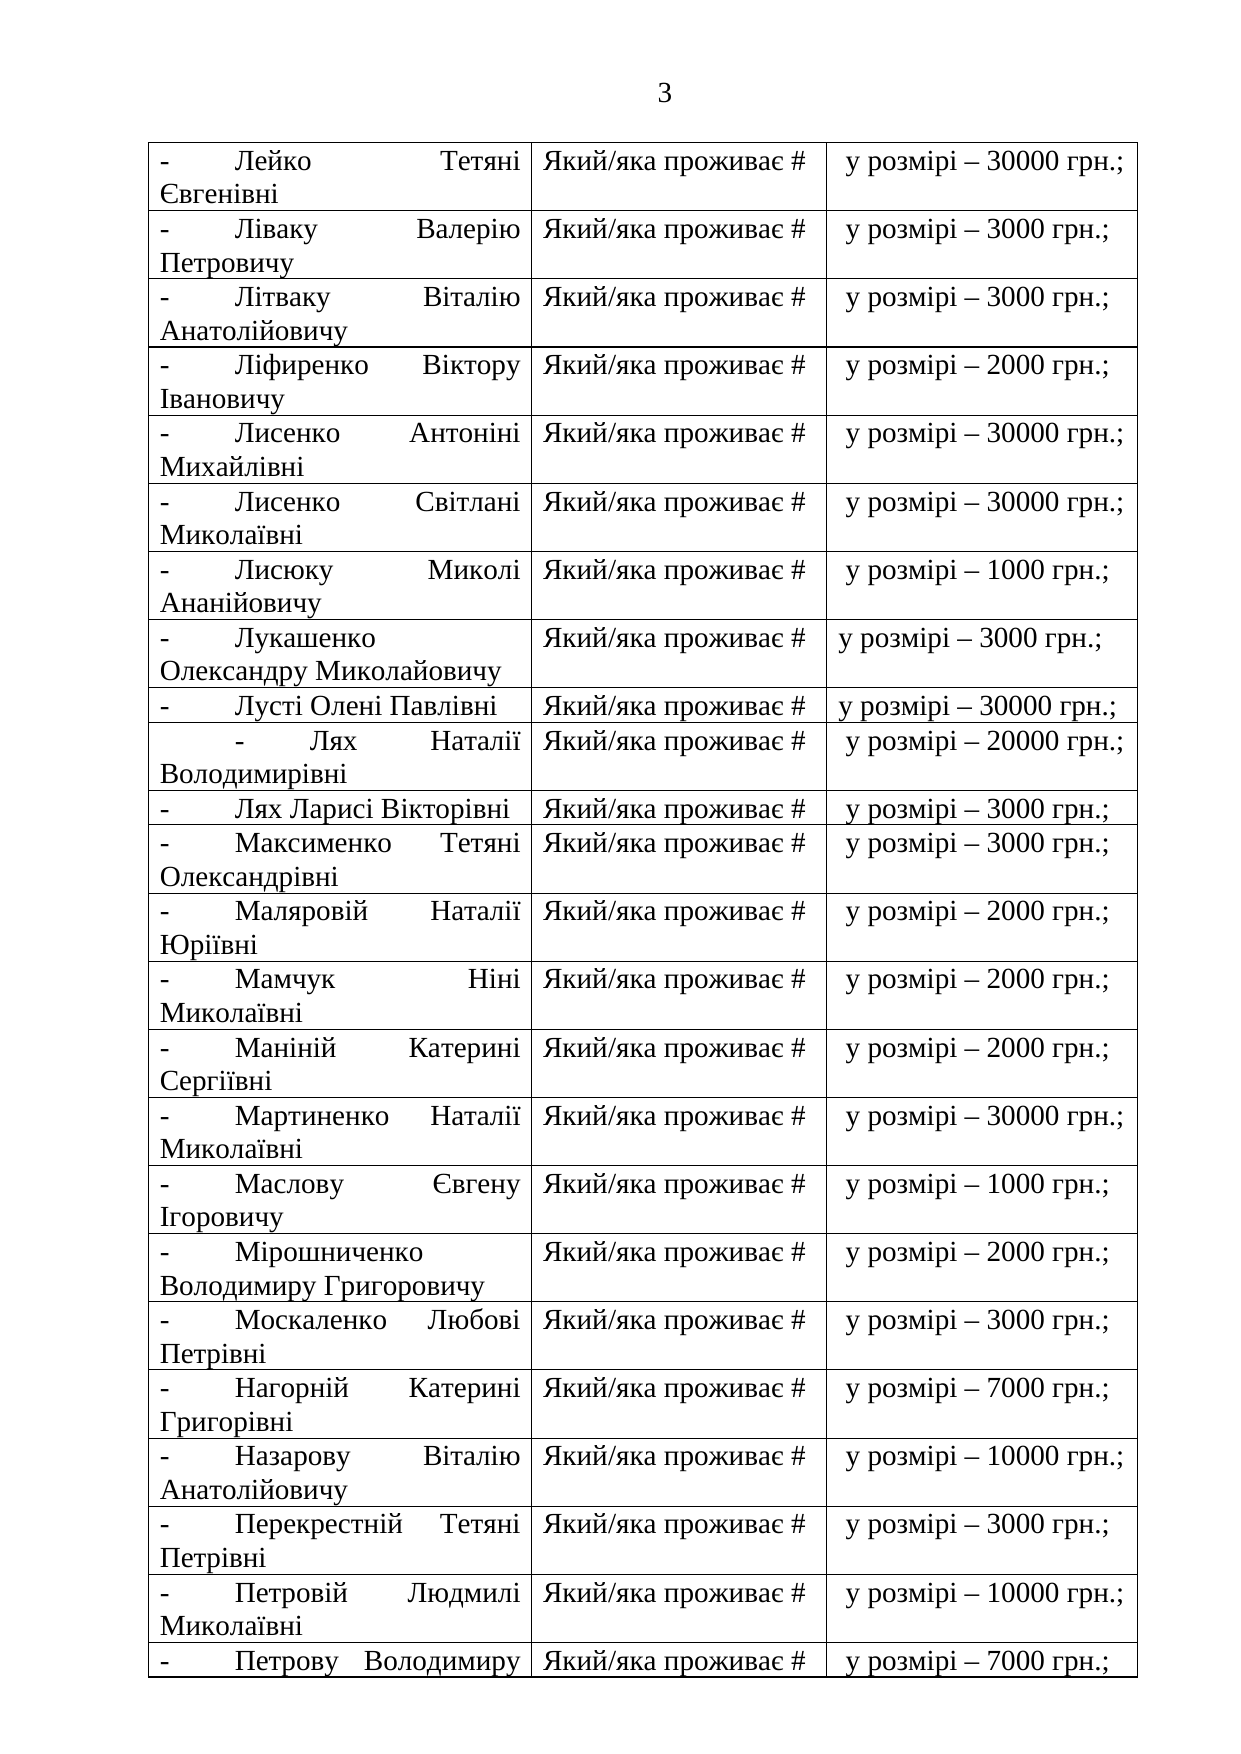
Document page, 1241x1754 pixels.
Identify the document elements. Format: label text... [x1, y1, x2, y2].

table_cell Який/яка проживає # [532, 1166, 826, 1233]
table_cell у розмірі – 3000 грн.; [827, 211, 1137, 278]
table_cell у розмірі – 2000 грн.; [827, 1030, 1137, 1097]
table_cell у розмірі – 30000 грн.; [827, 1098, 1137, 1165]
table_cell - Лисенко Антоніні Михайлівні [149, 416, 531, 483]
table_cell - Ліфиренко Віктору Івановичу [149, 348, 531, 414]
table_cell - Москаленко Любові Петрівні [149, 1302, 531, 1369]
table_cell у розмірі – 10000 грн.; [827, 1575, 1137, 1642]
table_cell Який/яка проживає # [532, 348, 826, 414]
table_cell у розмірі – 3000 грн.; [827, 1507, 1137, 1574]
table_cell у розмірі – 30000 грн.; [827, 416, 1137, 483]
table_cell - Мартиненко Наталії Миколаївні [149, 1098, 531, 1165]
table_cell у розмірі – 30000 грн.; [827, 688, 1137, 722]
table_cell Який/яка проживає # [532, 894, 826, 961]
table_cell - Лях Ларисі Вікторівні [149, 791, 531, 824]
table_cell Який/яка проживає # [532, 552, 826, 619]
table_cell у розмірі – 3000 грн.; [827, 1302, 1137, 1369]
table_cell - Ліваку Валерію Петровичу [149, 211, 531, 278]
table_cell у розмірі – 30000 грн.; [827, 484, 1137, 551]
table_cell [149, 1643, 531, 1676]
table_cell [827, 1643, 1137, 1676]
table_cell - Лусті Олені Павлівні [149, 688, 531, 722]
table_cell Який/яка проживає # [532, 211, 826, 278]
table_cell - Лисюку Миколі Ананійовичу [149, 552, 531, 619]
table_cell Який/яка проживає # [532, 1439, 826, 1506]
table_cell - Лях Наталії Володимирівні [149, 723, 531, 790]
table_cell Який/яка проживає # [532, 825, 826, 892]
table_cell Який/яка проживає # [532, 416, 826, 483]
table_cell у розмірі – 2000 грн.; [827, 962, 1137, 1029]
table_cell - Маніній Катерині Сергіївні [149, 1030, 531, 1097]
table_cell Який/яка проживає # [532, 962, 826, 1029]
table_cell у розмірі – 2000 грн.; [827, 348, 1137, 414]
table_cell у розмірі – 3000 грн.; [827, 279, 1137, 346]
table_cell у розмірі – 7000 грн.; [827, 1370, 1137, 1437]
table_cell Який/яка проживає # [532, 279, 826, 346]
table_cell у розмірі – 10000 грн.; [827, 1439, 1137, 1506]
table_cell Який/яка проживає # [532, 1234, 826, 1301]
table_cell у розмірі – 20000 грн.; [827, 723, 1137, 790]
table_cell - Максименко Тетяні Олександрівні [149, 825, 531, 892]
table_cell - Нагорній Катерині Григорівні [149, 1370, 531, 1437]
table_cell Який/яка проживає # [532, 688, 826, 722]
table_cell - Маслову Євгену Ігоровичу [149, 1166, 531, 1233]
table_cell Який/яка проживає # [532, 484, 826, 551]
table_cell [827, 143, 1137, 210]
table_cell у розмірі – 2000 грн.; [827, 1234, 1137, 1301]
table_cell у розмірі – 2000 грн.; [827, 894, 1137, 961]
table_cell - Лисенко Світлані Миколаївні [149, 484, 531, 551]
table_cell Який/яка проживає # [532, 791, 826, 824]
table_cell Який/яка проживає # [532, 620, 826, 687]
table_cell - Назарову Віталію Анатолійовичу [149, 1439, 531, 1506]
table_cell Який/яка проживає # [532, 1030, 826, 1097]
table_cell Який/яка проживає # [532, 1575, 826, 1642]
table_cell - Мамчук Ніні Миколаївні [149, 962, 531, 1029]
table_cell - Перекрестній Тетяні Петрівні [149, 1507, 531, 1574]
table_cell у розмірі – 3000 грн.; [827, 825, 1137, 892]
table_cell - Петровій Людмилі Миколаївні [149, 1575, 531, 1642]
table_cell у розмірі – 1000 грн.; [827, 1166, 1137, 1233]
table_cell - Мірошниченко Володимиру Григоровичу [149, 1234, 531, 1301]
table_cell - Лейко Тетяні Євгенівні [149, 143, 531, 210]
table_cell Який/яка проживає # [532, 1507, 826, 1574]
table_cell Який/яка проживає # [532, 1643, 826, 1676]
table_cell Який/яка проживає # [532, 723, 826, 790]
table_cell у розмірі – 1000 грн.; [827, 552, 1137, 619]
table_cell Який/яка проживає # [532, 1302, 826, 1369]
table_cell Який/яка проживає # [532, 1370, 826, 1437]
table_cell у розмірі – 3000 грн.; [827, 620, 1137, 687]
table_cell - Літваку Віталію Анатолійовичу [149, 279, 531, 346]
table_cell Який/яка проживає # [532, 143, 826, 210]
table_cell у розмірі – 3000 грн.; [827, 791, 1137, 824]
table_cell - Маляровій Наталії Юріївні [149, 894, 531, 961]
table_cell Який/яка проживає # [532, 1098, 826, 1165]
table_cell - Лукашенко Олександру Миколайовичу [149, 620, 531, 687]
